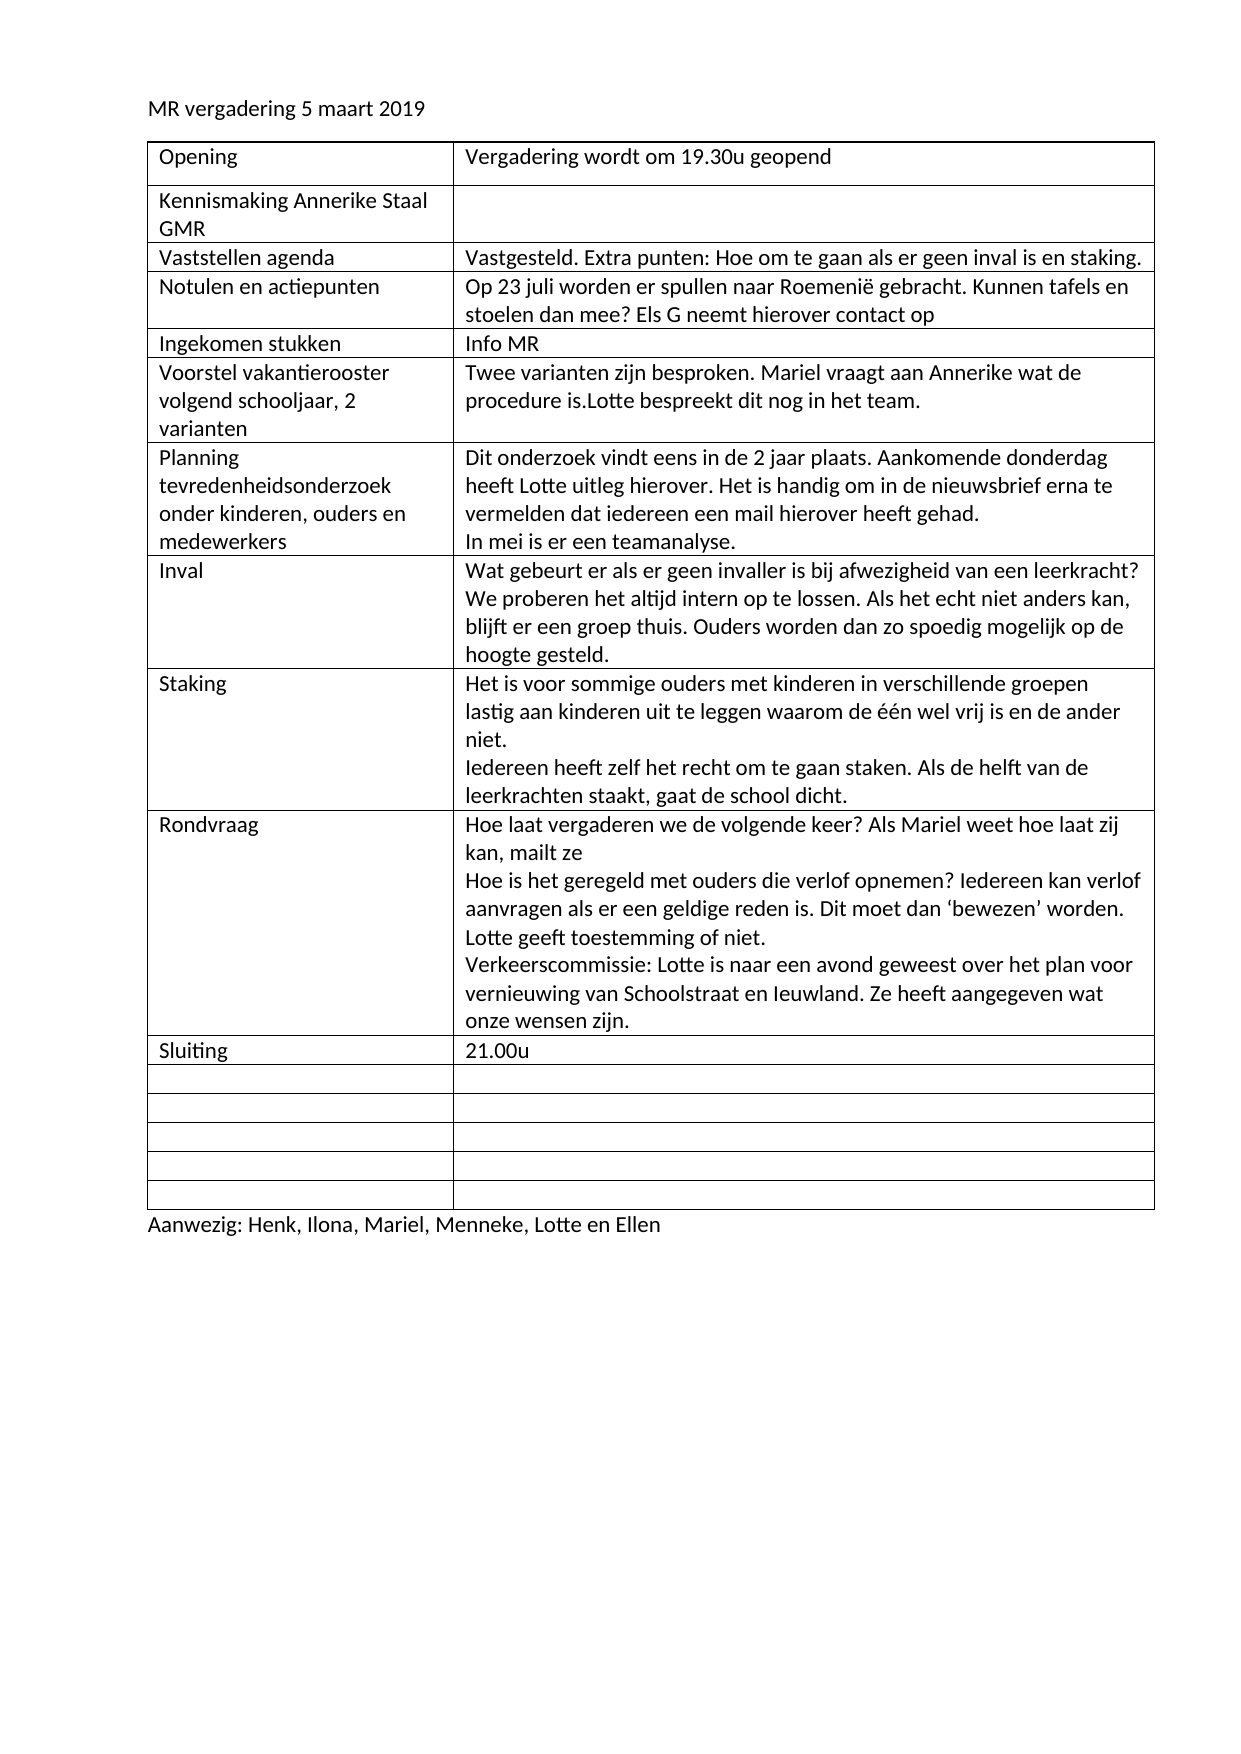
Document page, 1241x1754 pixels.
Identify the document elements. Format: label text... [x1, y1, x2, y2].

table_cell [454, 1152, 1154, 1180]
table_cell [148, 1181, 453, 1209]
table_cell Staking [148, 669, 453, 809]
table_cell Het is voor sommige ouders met kinderen in verschillende groepen lastig aan kinderen uit te leggen waarom de één wel vrij is en de ander niet. Iedereen heeft zelf het recht om te gaan staken. Als de helft van de leerkrachten staakt, gaat de school dicht. [454, 669, 1154, 809]
table_cell Dit onderzoek vindt eens in de 2 jaar plaats. Aankomende donderdag heeft Lotte uitleg hierover. Het is handig om in de nieuwsbrief erna te vermelden dat iedereen een mail hierover heeft gehad. In mei is er een teamanalyse. [454, 443, 1154, 555]
table_cell Planning tevredenheidsonderzoek onder kinderen, ouders en medewerkers [148, 443, 453, 555]
table_cell Sluiting [148, 1036, 453, 1064]
table_cell Notulen en actiepunten [148, 272, 453, 328]
table_header Vergadering wordt om 19.30u geopend [454, 143, 1154, 185]
table_cell Inval [148, 556, 453, 668]
table_cell Info MR [454, 329, 1154, 357]
table_cell Op 23 juli worden er spullen naar Roemenië gebracht. Kunnen tafels en stoelen dan mee? Els G neemt hierover contact op [454, 272, 1154, 328]
table_cell [148, 1094, 453, 1122]
table_cell Voorstel vakantierooster volgend schooljaar, 2 varianten [148, 358, 453, 442]
table_cell Kennismaking Annerike Staal GMR [148, 186, 453, 242]
text Aanwezig: Henk, Ilona, Mariel, Menneke, Lotte en Ellen [148, 1210, 1092, 1238]
table_cell [454, 186, 1154, 242]
table_cell [454, 1181, 1154, 1209]
table_cell Vaststellen agenda [148, 243, 453, 271]
table_header Opening [148, 143, 453, 185]
table_cell [148, 1065, 453, 1093]
table_cell Wat gebeurt er als er geen invaller is bij afwezigheid van een leerkracht? We proberen het altijd intern op te lossen. Als het echt niet anders kan, blijft er een groep thuis. Ouders worden dan zo spoedig mogelijk op de hoogte gesteld. [454, 556, 1154, 668]
table_cell [148, 1123, 453, 1151]
table_cell Ingekomen stukken [148, 329, 453, 357]
table_cell [454, 1123, 1154, 1151]
table_cell Twee varianten zijn besproken. Mariel vraagt aan Annerike wat de procedure is.Lotte bespreekt dit nog in het team. [454, 358, 1154, 442]
text MR vergadering 5 maart 2019 [148, 94, 1092, 122]
table_cell 21.00u [454, 1036, 1154, 1064]
table_cell Vastgesteld. Extra punten: Hoe om te gaan als er geen inval is en staking. [454, 243, 1154, 271]
table_cell [454, 1065, 1154, 1093]
table_cell [148, 1152, 453, 1180]
table_cell [454, 1094, 1154, 1122]
table_cell Hoe laat vergaderen we de volgende keer? Als Mariel weet hoe laat zij kan, mailt ze Hoe is het geregeld met ouders die verlof opnemen? Iedereen kan verlof aanvragen als er een geldige reden is. Dit moet dan ‘bewezen’ worden. Lotte geeft toestemming of niet. Verkeerscommissie: Lotte is naar een avond geweest over het plan voor vernieuwing van Schoolstraat en Ieuwland. Ze heeft aangegeven wat onze wensen zijn. [454, 811, 1154, 1035]
table_cell Rondvraag [148, 811, 453, 1035]
